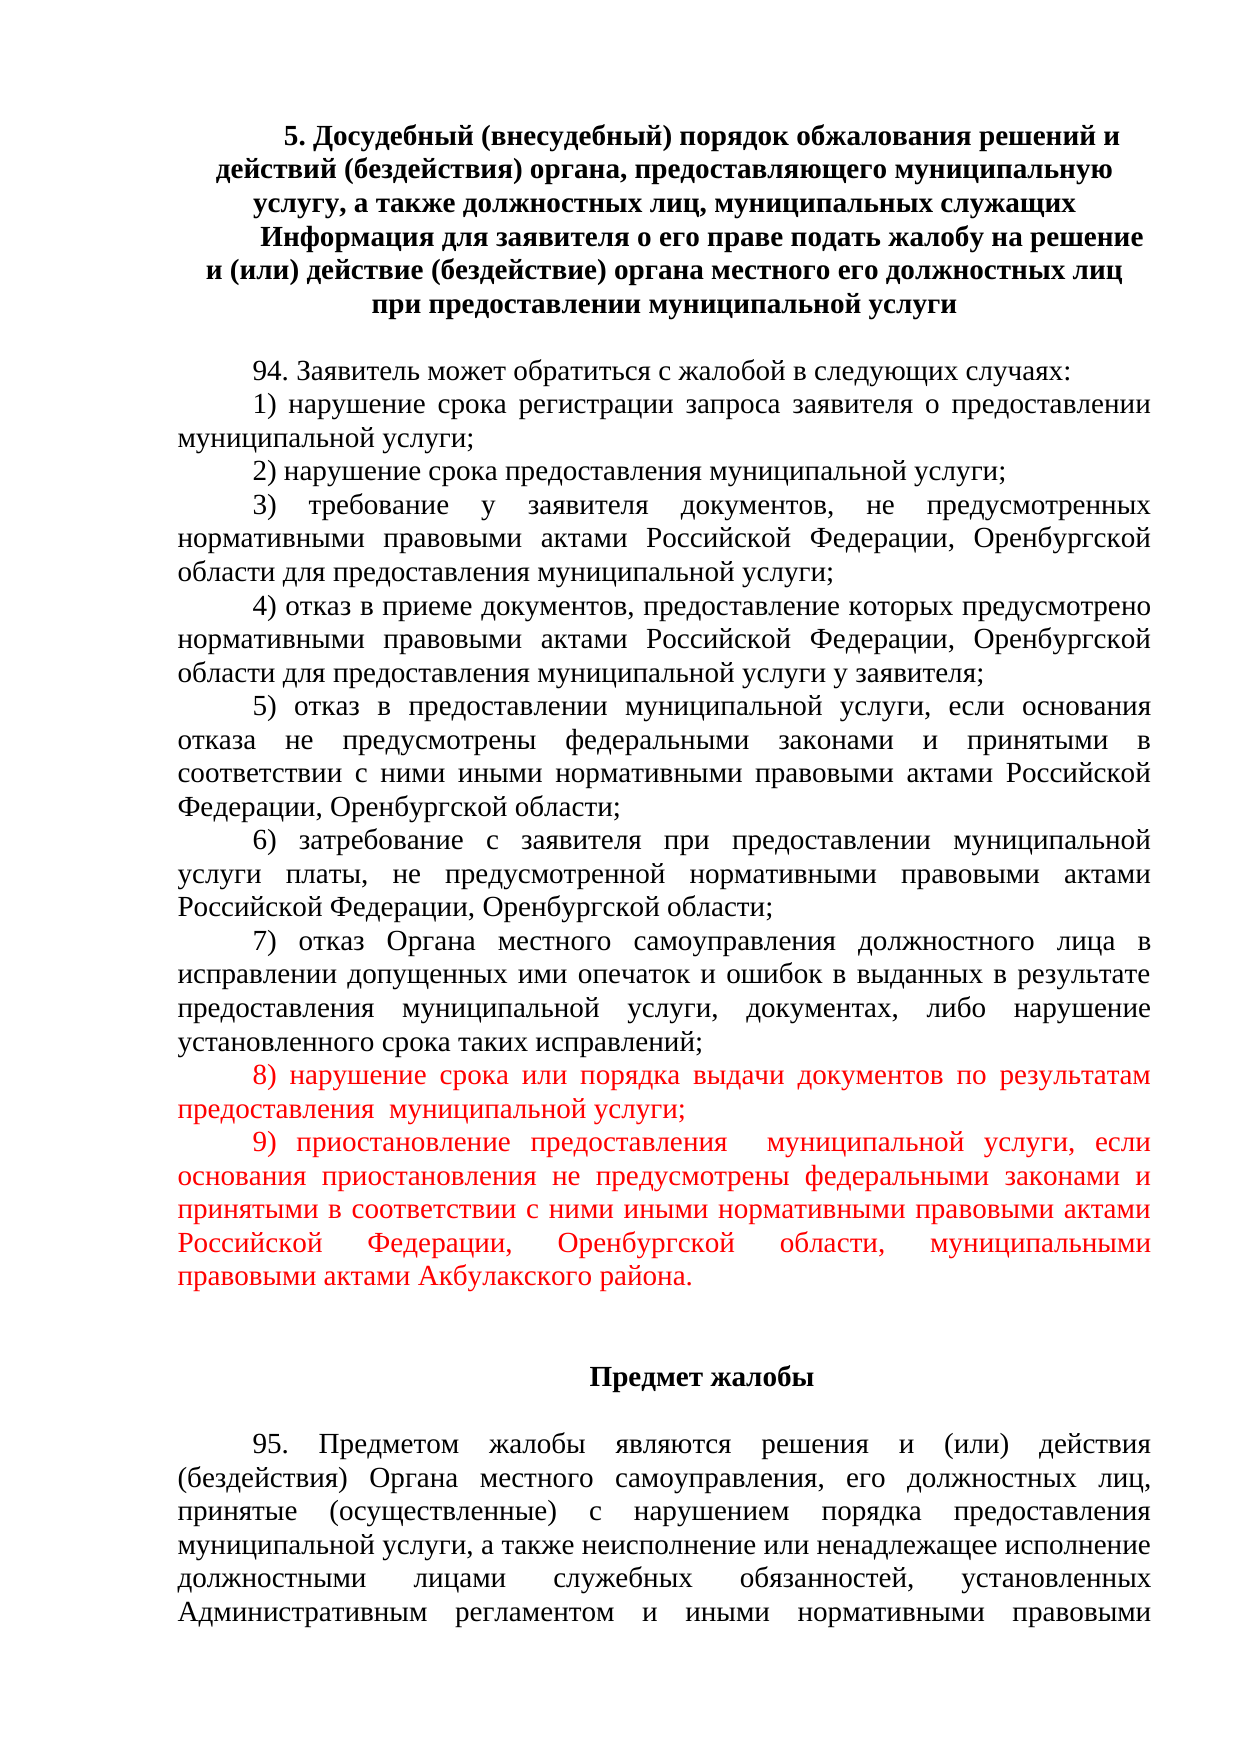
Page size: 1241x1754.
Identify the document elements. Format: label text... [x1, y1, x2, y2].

text 9) приостановление предоставления муниципальной услуги, если основания приостановления не предусмотрены федеральными законами и принятыми в соответствии с ними иными нормативными правовыми актами Российской Федерации, Оренбургской области, муниципальными правовыми актами Акбулакского района. [177, 1124, 1152, 1292]
text 4) отказ в приеме документов, предоставление которых предусмотрено нормативными правовыми актами Российской Федерации, Оренбургской области для предоставления муниципальной услуги у заявителя; [177, 588, 1152, 688]
text 94. Заявитель может обратиться с жалобой в следующих случаях: [177, 353, 1152, 386]
text 3) требование у заявителя документов, не предусмотренных нормативными правовыми актами Российской Федерации, Оренбургской области для предоставления муниципальной услуги; [177, 487, 1152, 588]
text 2) нарушение срока предоставления муниципальной услуги; [177, 453, 1152, 487]
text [177, 1426, 1152, 1627]
text 6) затребование с заявителя при предоставлении муниципальной услуги платы, не предусмотренной нормативными правовыми актами Российской Федерации, Оренбургской области; [177, 822, 1152, 923]
text 8) нарушение срока или порядка выдачи документов по результатам предоставления муниципальной услуги; [177, 1057, 1152, 1124]
text 1) нарушение срока регистрации запроса заявителя о предоставлении муниципальной услуги; [177, 386, 1152, 453]
text 5) отказ в предоставлении муниципальной услуги, если основания отказа не предусмотрены федеральными законами и принятыми в соответствии с ними иными нормативными правовыми актами Российской Федерации, Оренбургской области; [177, 688, 1152, 822]
text 7) отказ Органа местного самоуправления должностного лица в исправлении допущенных ими опечаток и ошибок в выданных в результате предоставления муниципальной услуги, документах, либо нарушение установленного срока таких исправлений; [177, 923, 1152, 1057]
text Предмет жалобы [177, 1359, 1152, 1393]
text Информация для заявителя о его праве подать жалобу на решение и (или) действие (бездействие) органа местного его должностных лиц при предоставлении муниципальной услуги [177, 219, 1152, 319]
text 5. Досудебный (внесудебный) порядок обжалования решений и действий (бездействия) органа, предоставляющего муниципальную услугу, а также должностных лиц, муниципальных служащих [177, 118, 1152, 219]
